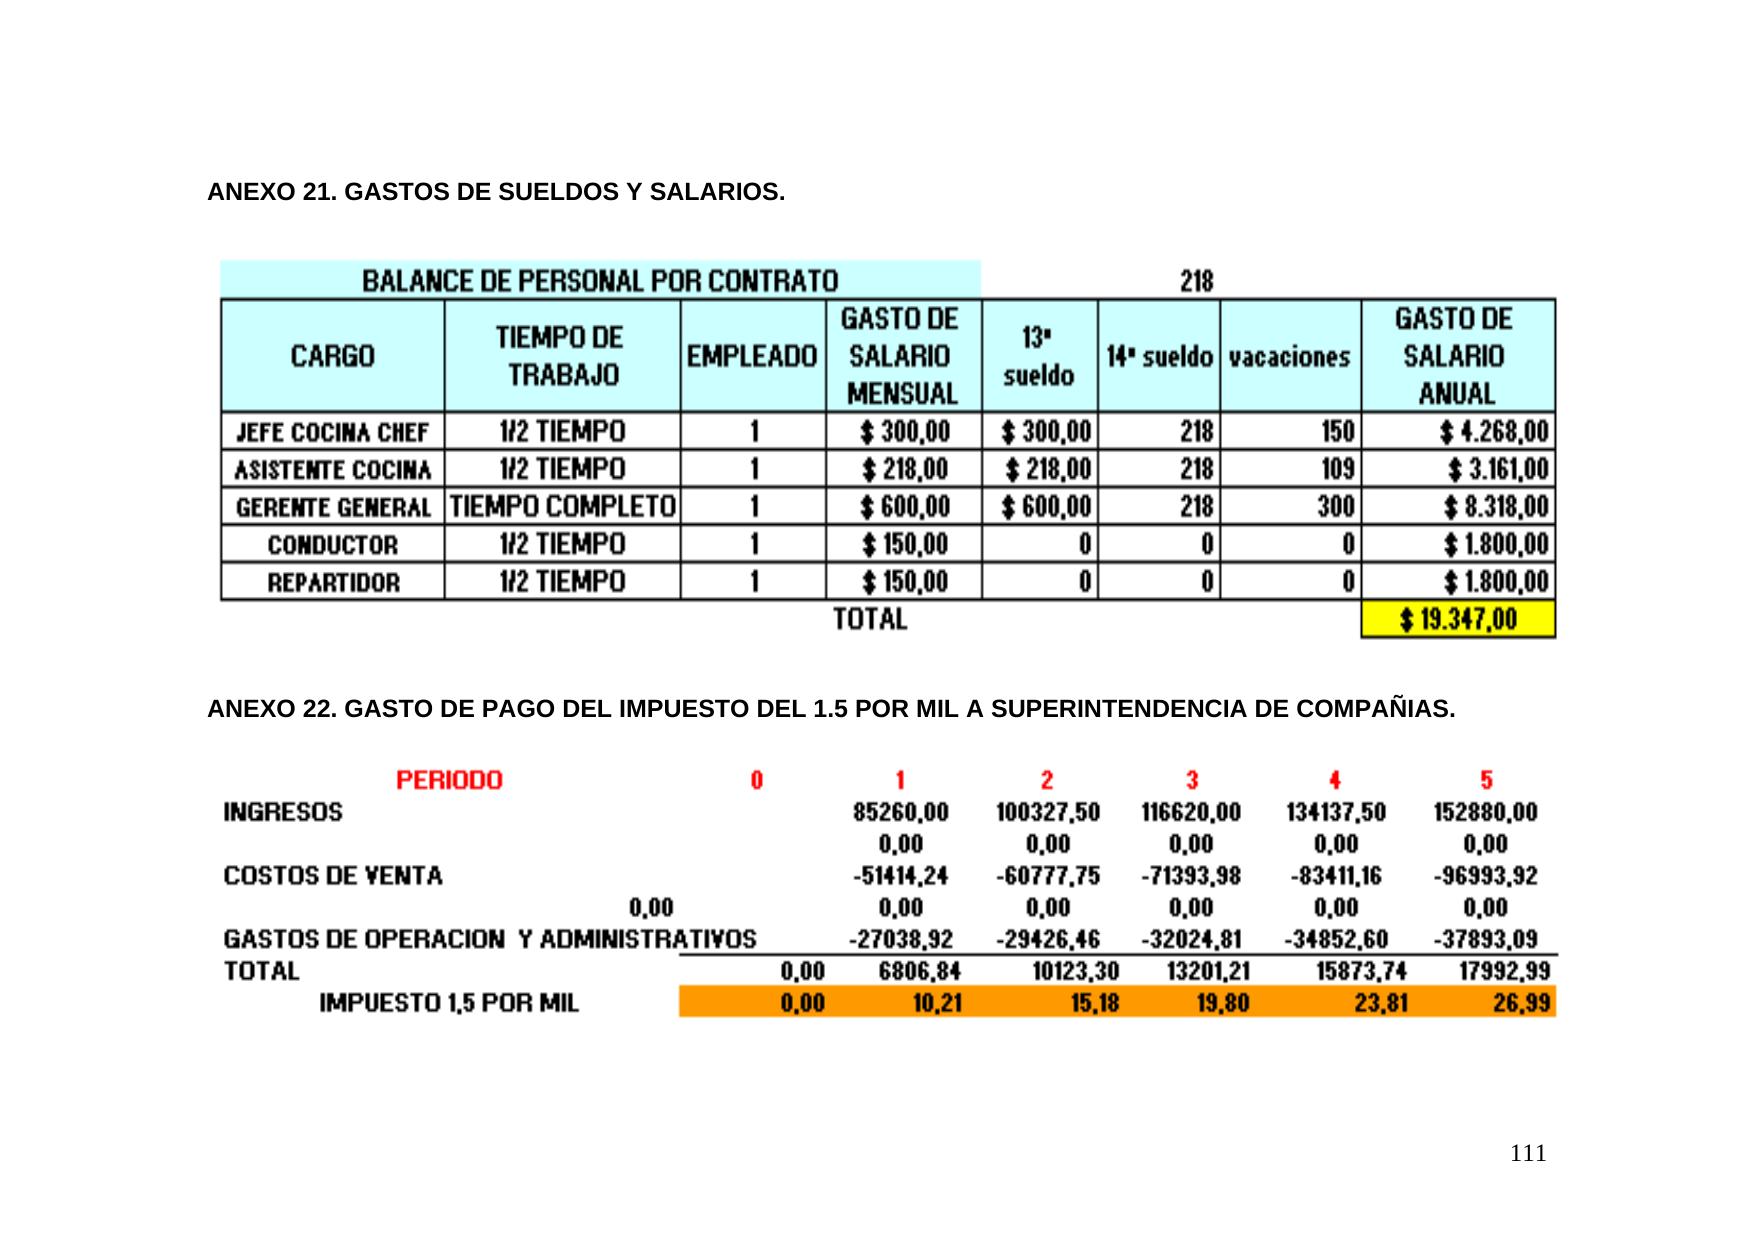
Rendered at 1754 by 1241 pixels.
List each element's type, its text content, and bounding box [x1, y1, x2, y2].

text ANEXO 21. GASTOS DE SUELDOS Y SALARIOS. [207, 176, 1547, 205]
picture [206, 205, 1576, 646]
text ANEXO 22. GASTO DE PAGO DEL IMPUESTO DEL 1.5 POR MIL A SUPERINTENDENCIA DE COMPAÑIAS. [207, 694, 1547, 723]
picture [206, 721, 1576, 1039]
